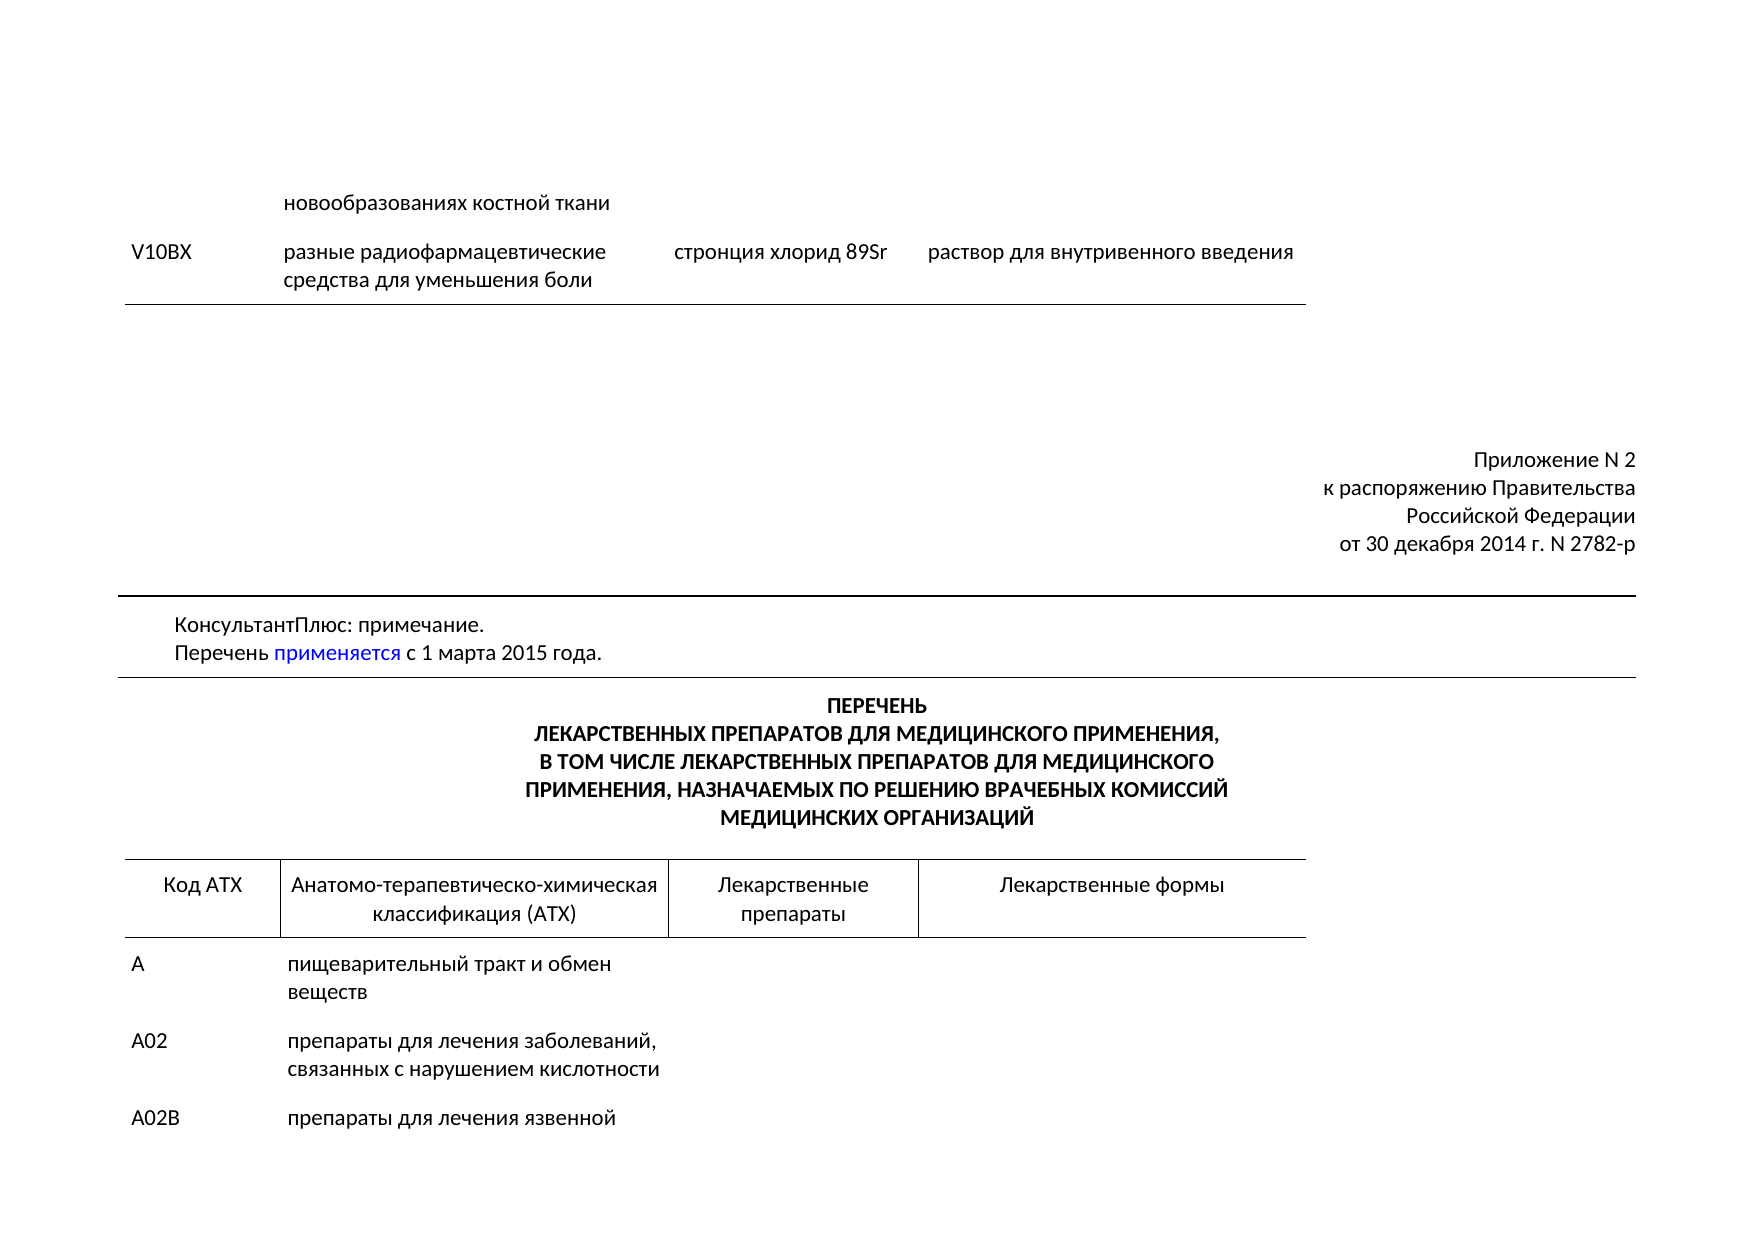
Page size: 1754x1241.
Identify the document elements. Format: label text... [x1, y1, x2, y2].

text В ТОМ ЧИСЛЕ ЛЕКАРСТВЕННЫХ ПРЕПАРАТОВ ДЛЯ МЕДИЦИНСКОГО [118, 747, 1636, 775]
text от 30 декабря 2014 г. N 2782-р [118, 529, 1636, 557]
text ПРИМЕНЕНИЯ, НАЗНАЧАЕМЫХ ПО РЕШЕНИЮ ВРАЧЕБНЫХ КОМИССИЙ [118, 775, 1636, 803]
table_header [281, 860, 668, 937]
text Российской Федерации [118, 501, 1636, 529]
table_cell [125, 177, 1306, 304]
text Приложение N 2 [118, 445, 1636, 473]
text к распоряжению Правительства [118, 473, 1636, 501]
text МЕДИЦИНСКИХ ОРГАНИЗАЦИЙ [118, 803, 1636, 831]
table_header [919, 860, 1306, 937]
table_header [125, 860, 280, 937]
text Перечень применяется с 1 марта 2015 года. [118, 638, 1636, 666]
text КонсультантПлюс: примечание. [118, 610, 1636, 638]
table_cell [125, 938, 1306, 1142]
text ЛЕКАРСТВЕННЫХ ПРЕПАРАТОВ ДЛЯ МЕДИЦИНСКОГО ПРИМЕНЕНИЯ, [118, 719, 1636, 747]
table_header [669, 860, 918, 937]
text ПЕРЕЧЕНЬ [118, 691, 1636, 719]
